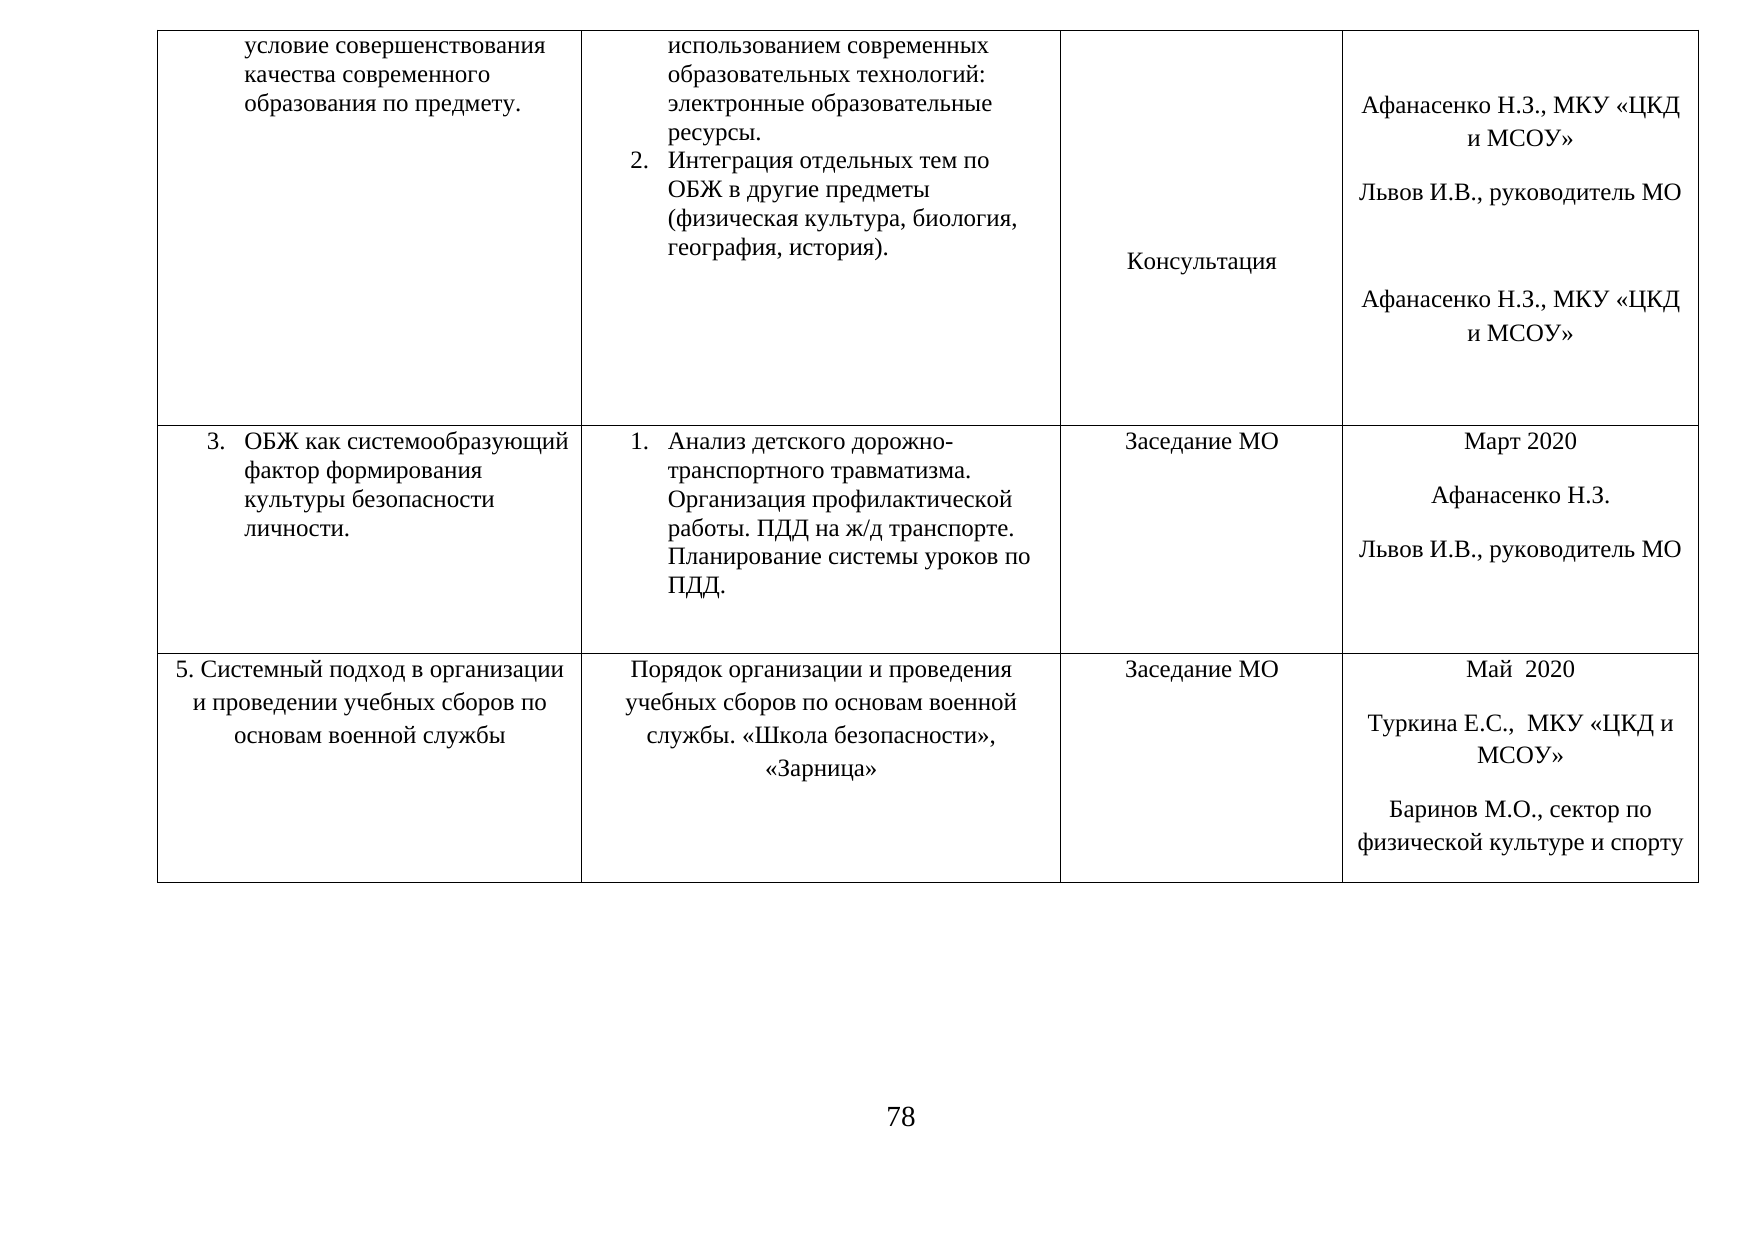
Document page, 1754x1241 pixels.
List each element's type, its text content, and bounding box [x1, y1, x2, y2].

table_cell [1343, 31, 1698, 425]
table_cell Заседание МО [1061, 426, 1342, 653]
table_cell 5. Системный подход в организации и проведении учебных сборов по основам военной службы [158, 654, 581, 882]
table_cell Анализ детского дорожно-транспортного травматизма. Организация профилактической работы. ПДД на ж/д транспорте. Планирование системы уроков по ПДД. [582, 426, 1060, 653]
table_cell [158, 31, 581, 425]
table_cell Май 2020 Туркина Е.С., МКУ «ЦКД и МСОУ» Баринов М.О., сектор по физической культуре и спорту [1343, 654, 1698, 882]
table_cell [582, 31, 1060, 425]
table_cell Март 2020 Афанасенко Н.З. Львов И.В., руководитель МО [1343, 426, 1698, 653]
table_cell Порядок организации и проведения учебных сборов по основам военной службы. «Школа безопасности», «Зарница» [582, 654, 1060, 882]
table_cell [1061, 31, 1342, 425]
table_cell Заседание МО [1061, 654, 1342, 882]
table_cell ОБЖ как системообразующий фактор формирования культуры безопасности личности. [158, 426, 581, 653]
